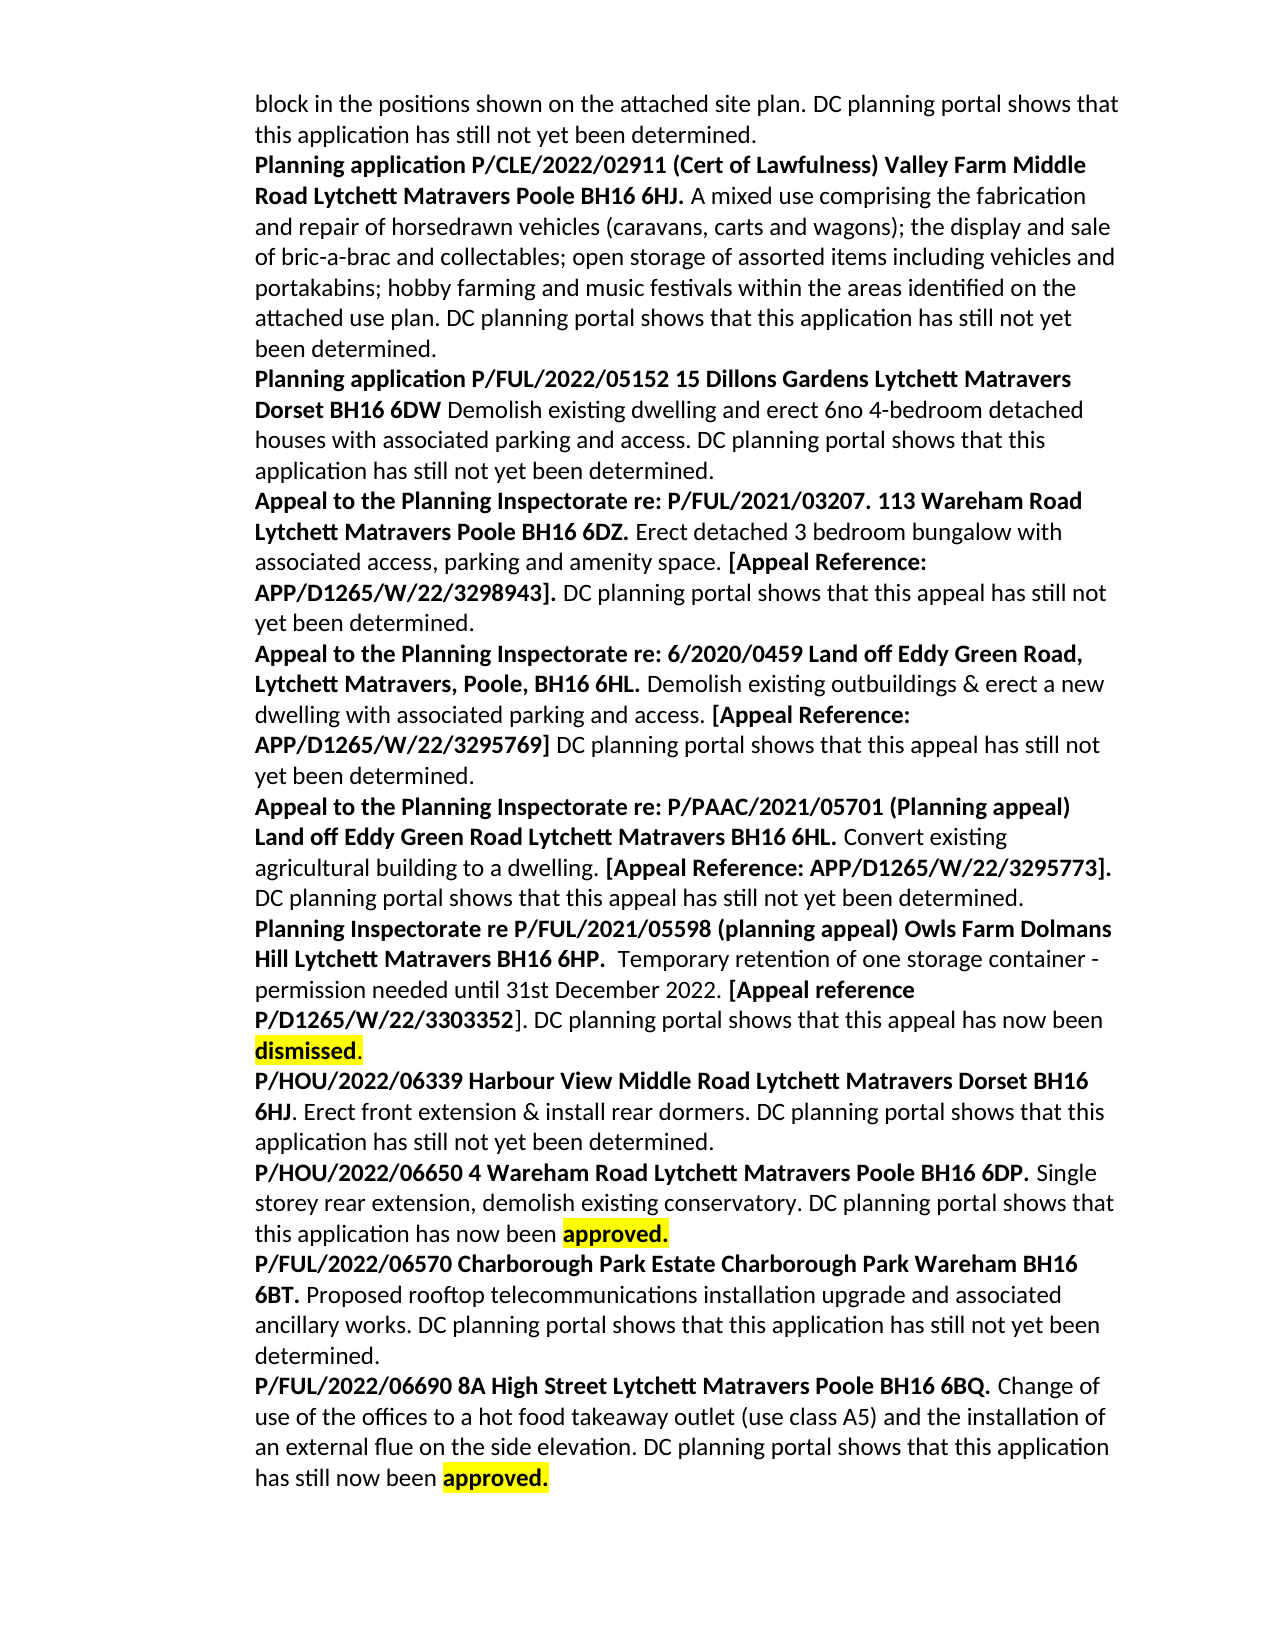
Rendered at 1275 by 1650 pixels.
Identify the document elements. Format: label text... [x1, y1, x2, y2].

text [254, 89, 1125, 150]
text P/HOU/2022/06339 Harbour View Middle Road Lytchett Matravers Dorset BH16 6HJ. Erect front extension & install rear dormers. DC planning portal shows that this application has still not yet been determined. [254, 1065, 1125, 1157]
text Appeal to the Planning Inspectorate re: P/PAAC/2021/05701 (Planning appeal) Land off Eddy Green Road Lytchett Matravers BH16 6HL. Convert existing agricultural building to a dwelling. [Appeal Reference: APP/D1265/W/22/3295773]. DC planning portal shows that this appeal has still not yet been determined. [254, 791, 1125, 913]
text P/HOU/2022/06650 4 Wareham Road Lytchett Matravers Poole BH16 6DP. Single storey rear extension, demolish existing conservatory. DC planning portal shows that this application has now been approved. [254, 1157, 1125, 1248]
text Appeal to the Planning Inspectorate re: 6/2020/0459 Land off Eddy Green Road, Lytchett Matravers, Poole, BH16 6HL. Demolish existing outbuildings & erect a new dwelling with associated parking and access. [Appeal Reference: APP/D1265/W/22/3295769] DC planning portal shows that this appeal has still not yet been determined. [254, 638, 1125, 791]
text P/FUL/2022/06570 Charborough Park Estate Charborough Park Wareham BH16 6BT. Proposed rooftop telecommunications installation upgrade and associated ancillary works. DC planning portal shows that this application has still not yet been determined. [254, 1248, 1125, 1371]
text Planning application P/FUL/2022/05152 15 Dillons Gardens Lytchett Matravers Dorset BH16 6DW Demolish existing dwelling and erect 6no 4-bedroom detached houses with associated parking and access. DC planning portal shows that this application has still not yet been determined. [254, 363, 1125, 485]
text P/FUL/2022/06690 8A High Street Lytchett Matravers Poole BH16 6BQ. Change of use of the offices to a hot food takeaway outlet (use class A5) and the installation of an external flue on the side elevation. DC planning portal shows that this application has still now been approved. [254, 1371, 1125, 1493]
text Planning application P/CLE/2022/02911 (Cert of Lawfulness) Valley Farm Middle Road Lytchett Matravers Poole BH16 6HJ. A mixed use comprising the fabrication and repair of horsedrawn vehicles (caravans, carts and wagons); the display and sale of bric-a-brac and collectables; open storage of assorted items including vehicles and portakabins; hobby farming and music festivals within the areas identified on the attached use plan. DC planning portal shows that this application has still not yet been determined. [254, 150, 1125, 363]
text Appeal to the Planning Inspectorate re: P/FUL/2021/03207. 113 Wareham Road Lytchett Matravers Poole BH16 6DZ. Erect detached 3 bedroom bungalow with associated access, parking and amenity space. [Appeal Reference: APP/D1265/W/22/3298943]. DC planning portal shows that this appeal has still not yet been determined. [254, 485, 1125, 638]
text Planning Inspectorate re P/FUL/2021/05598 (planning appeal) Owls Farm Dolmans Hill Lytchett Matravers BH16 6HP. Temporary retention of one storage container - permission needed until 31st December 2022. [Appeal reference P/D1265/W/22/3303352]. DC planning portal shows that this appeal has now been dismissed. [254, 913, 1125, 1065]
